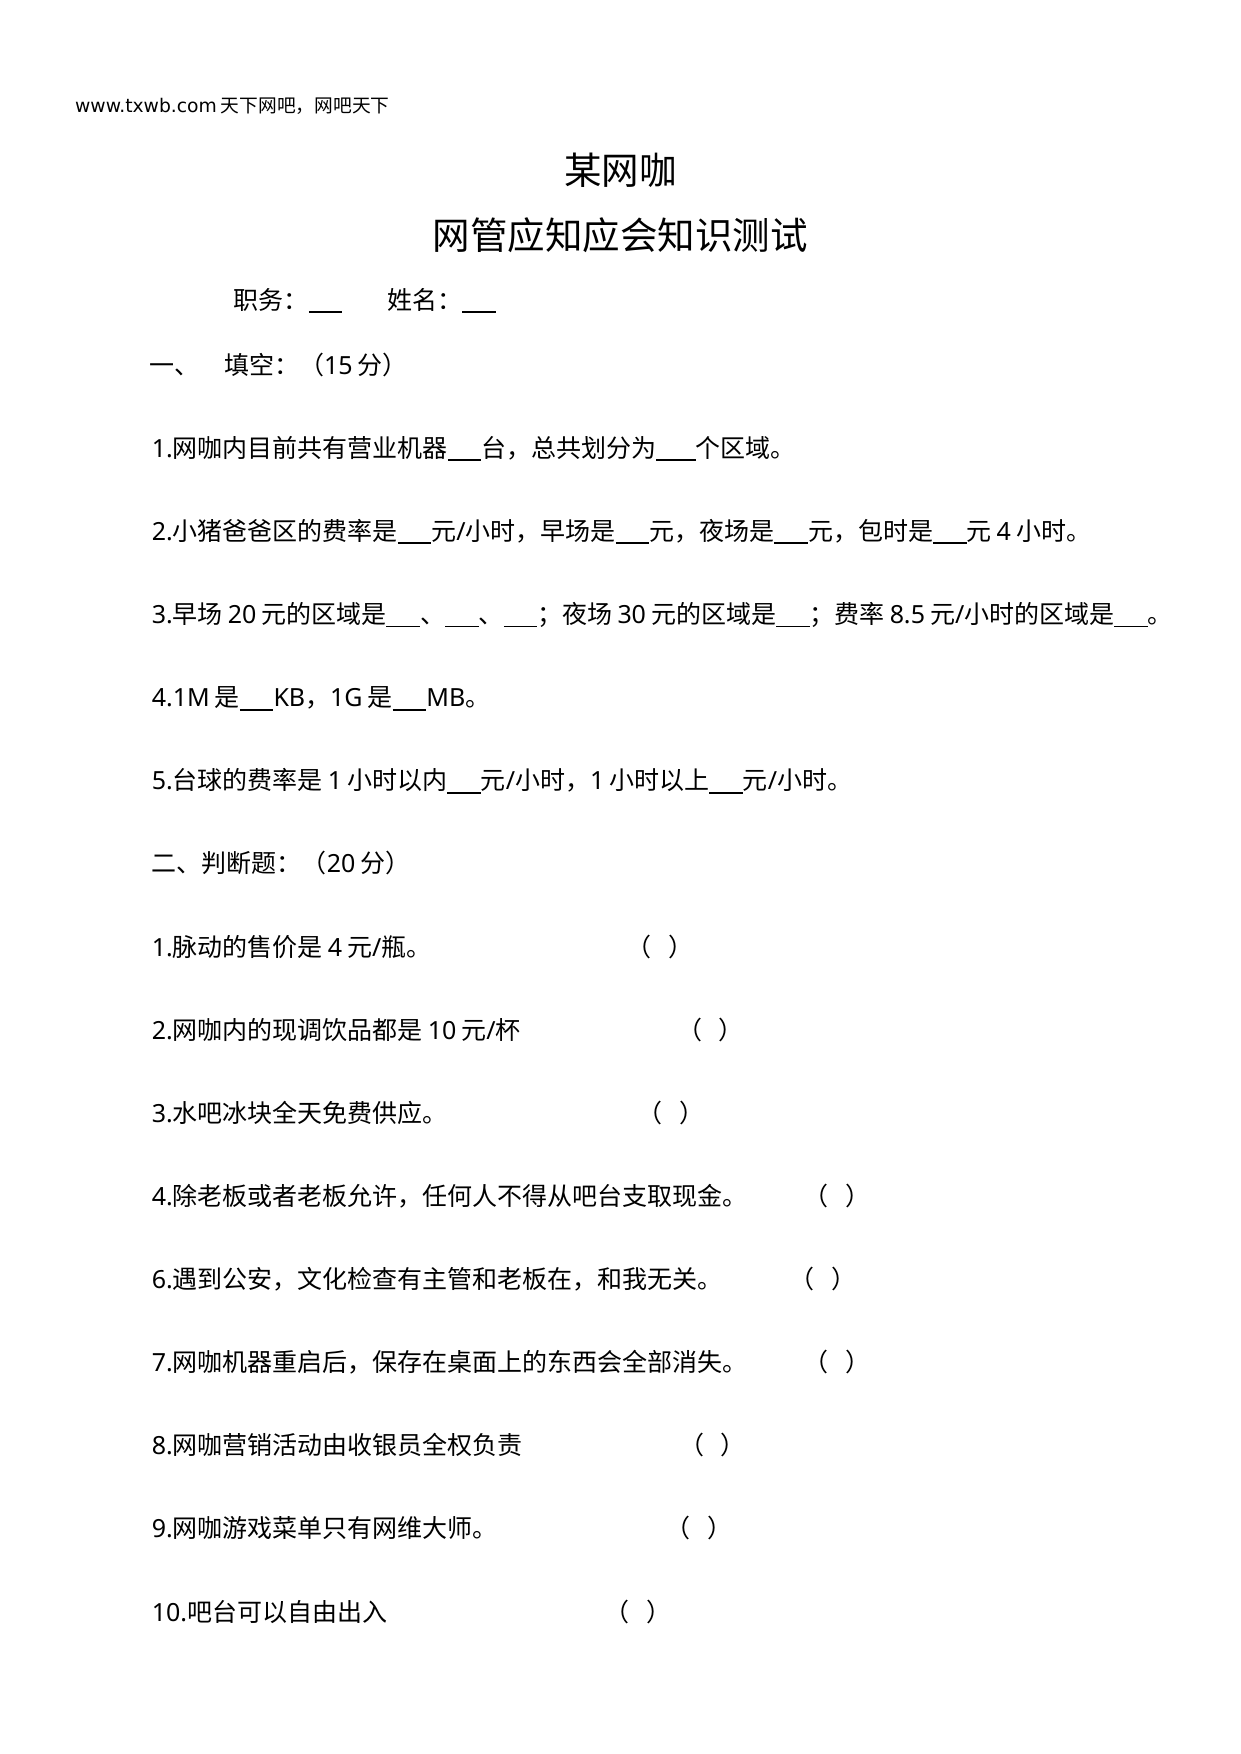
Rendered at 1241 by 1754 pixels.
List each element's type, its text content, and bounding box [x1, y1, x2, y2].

text 4.1M是 KB，1G是 MB。 [152, 663, 1165, 728]
text 8.网咖营销活动由收银员全权负责 （ ） [152, 1411, 1165, 1476]
text 5.台球的费率是1小时以内 元/小时，1小时以上 元/小时。 [152, 746, 1165, 811]
text 职务： 姓名： [75, 266, 1165, 331]
text 3.水吧冰块全天免费供应。 （ ） [152, 1079, 1165, 1144]
text 10.吧台可以自由出入 （ ） [152, 1578, 1165, 1643]
text 6.遇到公安，文化检查有主管和老板在，和我无关。 （ ） [152, 1245, 1165, 1310]
text 网管应知应会知识测试 [75, 201, 1165, 266]
text 某网咖 [75, 136, 1165, 201]
text 1.脉动的售价是4元/瓶。 （ ） [152, 913, 1165, 978]
list 填空：（15分） [149, 331, 1165, 396]
text 2.小猪爸爸区的费率是 元/小时，早场是 元，夜场是 元，包时是 元4小时。 [152, 497, 1165, 562]
text 二、判断题：（20分） [152, 829, 1165, 894]
text 7.网咖机器重启后，保存在桌面上的东西会全部消失。 （ ） [152, 1328, 1165, 1393]
text 9.网咖游戏菜单只有网维大师。 （ ） [152, 1494, 1165, 1559]
text 2.网咖内的现调饮品都是10元/杯 （ ） [152, 996, 1165, 1061]
text 4.除老板或者老板允许，任何人不得从吧台支取现金。 （ ） [152, 1162, 1165, 1227]
text 1.网咖内目前共有营业机器 台，总共划分为 个区域。 [152, 414, 1165, 479]
text 3.早场20元的区域是 、 、 ；夜场30元的区域是 ；费率8.5元/小时的区域是 。 [152, 580, 1165, 645]
